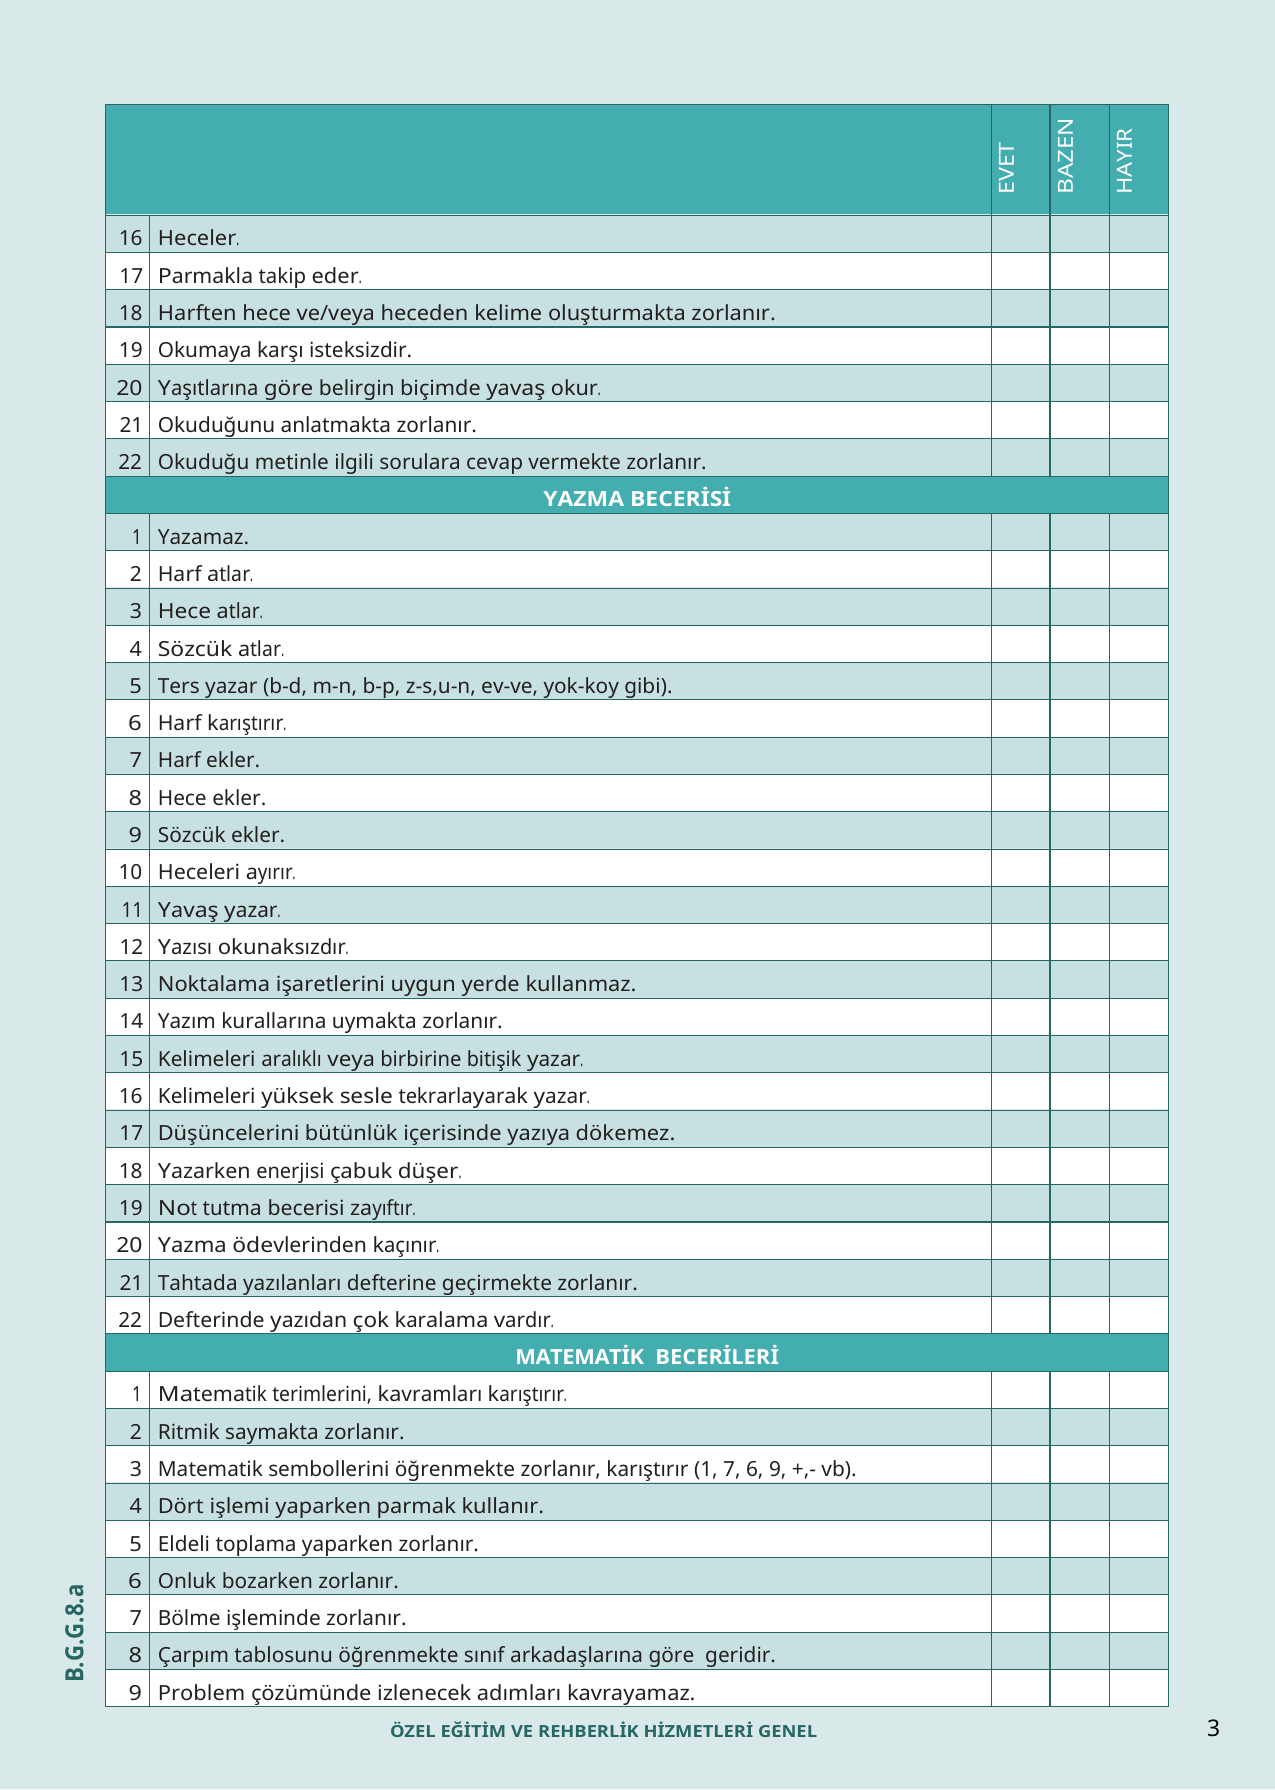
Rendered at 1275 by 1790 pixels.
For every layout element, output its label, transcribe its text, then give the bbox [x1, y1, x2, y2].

table_cell Defterinde yazıdan çok karalama vardır. [150, 1297, 991, 1333]
table_cell 15 [106, 1036, 149, 1072]
table_cell [992, 626, 1049, 662]
table_cell [992, 551, 1049, 587]
table_cell [1110, 626, 1168, 662]
table_cell [992, 1297, 1049, 1333]
table_cell [992, 1148, 1049, 1184]
table_cell [992, 1111, 1049, 1147]
table_cell [992, 1036, 1049, 1072]
table_cell 9 [106, 812, 149, 848]
table_cell Yazarken enerjisi çabuk düşer. [150, 1148, 991, 1184]
table_cell Yavaş yazar. [150, 887, 991, 923]
table_cell [992, 1484, 1049, 1520]
table_cell 19 [106, 1185, 149, 1221]
table_cell 6 [106, 1558, 149, 1594]
table_cell [1110, 887, 1168, 923]
table_cell [1051, 812, 1109, 848]
table_cell [1051, 1633, 1109, 1669]
table_cell [1051, 1670, 1109, 1706]
table_cell [1051, 999, 1109, 1035]
table_cell 8 [106, 775, 149, 811]
table_cell [1110, 1148, 1168, 1184]
table_cell [1051, 1372, 1109, 1408]
table_header BAZEN [1051, 105, 1109, 214]
table_cell [1110, 924, 1168, 960]
table_cell [1110, 1670, 1168, 1706]
table_header HAYIR [1110, 105, 1168, 214]
table_cell [992, 812, 1049, 848]
table_cell [1051, 1521, 1109, 1557]
table_cell [992, 1260, 1049, 1296]
table_cell [1110, 1372, 1168, 1408]
table_cell Hece ekler. [150, 775, 991, 811]
table_cell 7 [106, 1595, 149, 1632]
table_cell Yazma ödevlerinden kaçınır. [150, 1223, 991, 1259]
table_cell Heceleri ayırır. [150, 850, 991, 886]
table_cell 11 [106, 887, 149, 923]
table_header EVET [992, 105, 1049, 214]
table_cell [1110, 328, 1168, 364]
table_cell [1110, 738, 1168, 774]
table_cell [1051, 775, 1109, 811]
table_cell [992, 1595, 1049, 1632]
table_cell 19 [106, 328, 149, 364]
table_cell 1 [106, 1372, 149, 1408]
table_cell 20 [106, 1223, 149, 1259]
table_cell Kelimeleri yüksek sesle tekrarlayarak yazar. [150, 1073, 991, 1109]
table_cell [1051, 1185, 1109, 1221]
table_cell Okuduğunu anlatmakta zorlanır. [150, 402, 991, 438]
table_cell [1051, 439, 1109, 476]
table_cell [992, 924, 1049, 960]
table_cell [992, 999, 1049, 1035]
table_cell [1110, 1260, 1168, 1296]
table_cell 3 [106, 589, 149, 625]
table_cell Harf ekler. [150, 738, 991, 774]
table_cell Harften hece ve/veya heceden kelime oluşturmakta zorlanır. [150, 290, 991, 326]
table_cell 12 [106, 924, 149, 960]
table_cell 2 [106, 551, 149, 587]
table_cell [1110, 961, 1168, 998]
table_cell 22 [106, 439, 149, 476]
table_cell 13 [106, 961, 149, 998]
table_cell 16 [106, 1073, 149, 1109]
table_cell [992, 253, 1049, 289]
table_cell [992, 775, 1049, 811]
table_cell MATEMATİK BECERİLERİ [106, 1334, 1168, 1371]
table_cell 6 [106, 700, 149, 737]
table_cell [1110, 589, 1168, 625]
table_cell 17 [106, 1111, 149, 1147]
table_cell [1110, 290, 1168, 326]
table_cell Yazısı okunaksızdır. [150, 924, 991, 960]
table_cell Ters yazar (b-d, m-n, b-p, z-s,u-n, ev-ve, yok-koy gibi). [150, 663, 991, 699]
table_cell [992, 961, 1049, 998]
table_cell Harf atlar. [150, 551, 991, 587]
table_cell Harf karıştırır. [150, 700, 991, 737]
table_cell [992, 1223, 1049, 1259]
table_cell [992, 402, 1049, 438]
table_cell Eldeli toplama yaparken zorlanır. [150, 1521, 991, 1557]
table_cell 18 [106, 290, 149, 326]
table_cell Yazamaz. [150, 514, 991, 550]
table_cell [1051, 1260, 1109, 1296]
table_cell [992, 663, 1049, 699]
table_cell Heceler. [150, 216, 991, 252]
table_cell [1051, 402, 1109, 438]
table_cell [1110, 1297, 1168, 1333]
table_cell [1110, 850, 1168, 886]
table_cell Sözcük ekler. [150, 812, 991, 848]
table_cell [1051, 1409, 1109, 1445]
table_cell 18 [106, 1148, 149, 1184]
table_cell 21 [106, 402, 149, 438]
table_cell 22 [106, 1297, 149, 1333]
table_cell Parmakla takip eder. [150, 253, 991, 289]
table_cell [992, 328, 1049, 364]
table_cell [1051, 1223, 1109, 1259]
table_cell 5 [106, 1521, 149, 1557]
table_cell 8 [106, 1633, 149, 1669]
table_cell [992, 1446, 1049, 1482]
table_cell [1051, 290, 1109, 326]
table_cell [1051, 365, 1109, 401]
table_cell [1110, 365, 1168, 401]
table_cell [1051, 961, 1109, 998]
table_cell [1051, 1111, 1109, 1147]
table_cell Yaşıtlarına göre belirgin biçimde yavaş okur. [150, 365, 991, 401]
table_cell [992, 1409, 1049, 1445]
table_cell [1110, 700, 1168, 737]
table_cell YAZMA BECERİSİ [106, 477, 1168, 513]
table_cell [1051, 887, 1109, 923]
table_cell Matematik terimlerini, kavramları karıştırır. [150, 1372, 991, 1408]
table_cell Okuduğu metinle ilgili sorulara cevap vermekte zorlanır. [150, 439, 991, 476]
table_cell [1110, 1073, 1168, 1109]
table_cell 4 [106, 1484, 149, 1520]
table_cell [992, 1073, 1049, 1109]
table_cell 14 [106, 999, 149, 1035]
table_cell [1110, 1484, 1168, 1520]
table_cell [1110, 439, 1168, 476]
table_cell [992, 514, 1049, 550]
table_cell [1110, 1409, 1168, 1445]
table_cell [992, 365, 1049, 401]
table_cell [1051, 328, 1109, 364]
table_cell [992, 1558, 1049, 1594]
table_cell [992, 738, 1049, 774]
table_cell [1051, 551, 1109, 587]
table_cell Kelimeleri aralıklı veya birbirine bitişik yazar. [150, 1036, 991, 1072]
table_cell [1110, 216, 1168, 252]
table_cell Düşüncelerini bütünlük içerisinde yazıya dökemez. [150, 1111, 991, 1147]
table_cell [1051, 253, 1109, 289]
table_cell [1051, 1558, 1109, 1594]
table_cell [1051, 514, 1109, 550]
table_cell [992, 850, 1049, 886]
table_cell [1110, 999, 1168, 1035]
table_cell Okumaya karşı isteksizdir. [150, 328, 991, 364]
table_cell [1051, 589, 1109, 625]
table_cell 3 [106, 1446, 149, 1482]
table_cell 10 [106, 850, 149, 886]
table_cell [1110, 1595, 1168, 1632]
table_cell [992, 700, 1049, 737]
table_cell 7 [106, 738, 149, 774]
table_cell [1051, 738, 1109, 774]
table_cell 2 [106, 1409, 149, 1445]
table_cell [992, 887, 1049, 923]
table_cell Tahtada yazılanları defterine geçirmekte zorlanır. [150, 1260, 991, 1296]
table_cell [992, 216, 1049, 252]
table_cell [992, 1185, 1049, 1221]
table_cell Not tutma becerisi zayıftır. [150, 1185, 991, 1221]
table_cell [1110, 1223, 1168, 1259]
table_cell [992, 290, 1049, 326]
table_cell [1110, 1633, 1168, 1669]
table_cell 9 [106, 1670, 149, 1706]
table_cell Bölme işleminde zorlanır. [150, 1595, 991, 1632]
table_cell [1051, 1446, 1109, 1482]
table_cell [1110, 1558, 1168, 1594]
table_cell [1110, 514, 1168, 550]
table_cell [1051, 924, 1109, 960]
table_cell Noktalama işaretlerini uygun yerde kullanmaz. [150, 961, 991, 998]
table_cell [1051, 1148, 1109, 1184]
table_cell [992, 1521, 1049, 1557]
table_cell [1110, 1185, 1168, 1221]
table_header [106, 105, 991, 214]
table_cell [1110, 1521, 1168, 1557]
table_cell Hece atlar. [150, 589, 991, 625]
table_cell Yazım kurallarına uymakta zorlanır. [150, 999, 991, 1035]
table_cell [992, 1633, 1049, 1669]
table_cell [1051, 663, 1109, 699]
table_cell [1110, 1111, 1168, 1147]
table_cell Çarpım tablosunu öğrenmekte sınıf arkadaşlarına göre geridir. [150, 1633, 991, 1669]
table_cell [1110, 775, 1168, 811]
table_cell Problem çözümünde izlenecek adımları kavrayamaz. [150, 1670, 991, 1706]
table_cell Onluk bozarken zorlanır. [150, 1558, 991, 1594]
table_cell [1051, 1297, 1109, 1333]
table_cell 1 [106, 514, 149, 550]
table_cell Sözcük atlar. [150, 626, 991, 662]
table_cell 17 [106, 253, 149, 289]
table_cell Matematik sembollerini öğrenmekte zorlanır, karıştırır (1, 7, 6, 9, +,- vb). [150, 1446, 991, 1482]
table_cell [1051, 850, 1109, 886]
table_cell [992, 439, 1049, 476]
table_cell [1051, 700, 1109, 737]
table_cell [1110, 253, 1168, 289]
table_cell [1110, 1036, 1168, 1072]
table_cell [1051, 1073, 1109, 1109]
table_cell [1051, 1036, 1109, 1072]
table_cell Dört işlemi yaparken parmak kullanır. [150, 1484, 991, 1520]
table_cell [1051, 1595, 1109, 1632]
table_cell [992, 589, 1049, 625]
table_cell [1110, 402, 1168, 438]
table_cell 4 [106, 626, 149, 662]
table_cell 16 [106, 216, 149, 252]
table_cell [992, 1372, 1049, 1408]
table_cell [1110, 812, 1168, 848]
table_cell 21 [106, 1260, 149, 1296]
table_cell [1110, 1446, 1168, 1482]
table_cell 5 [106, 663, 149, 699]
table_cell 20 [106, 365, 149, 401]
table_cell [992, 1670, 1049, 1706]
table_cell Ritmik saymakta zorlanır. [150, 1409, 991, 1445]
table_cell [1051, 1484, 1109, 1520]
table_cell [1110, 663, 1168, 699]
table_cell [1051, 216, 1109, 252]
table_cell [1051, 626, 1109, 662]
table_cell [1110, 551, 1168, 587]
